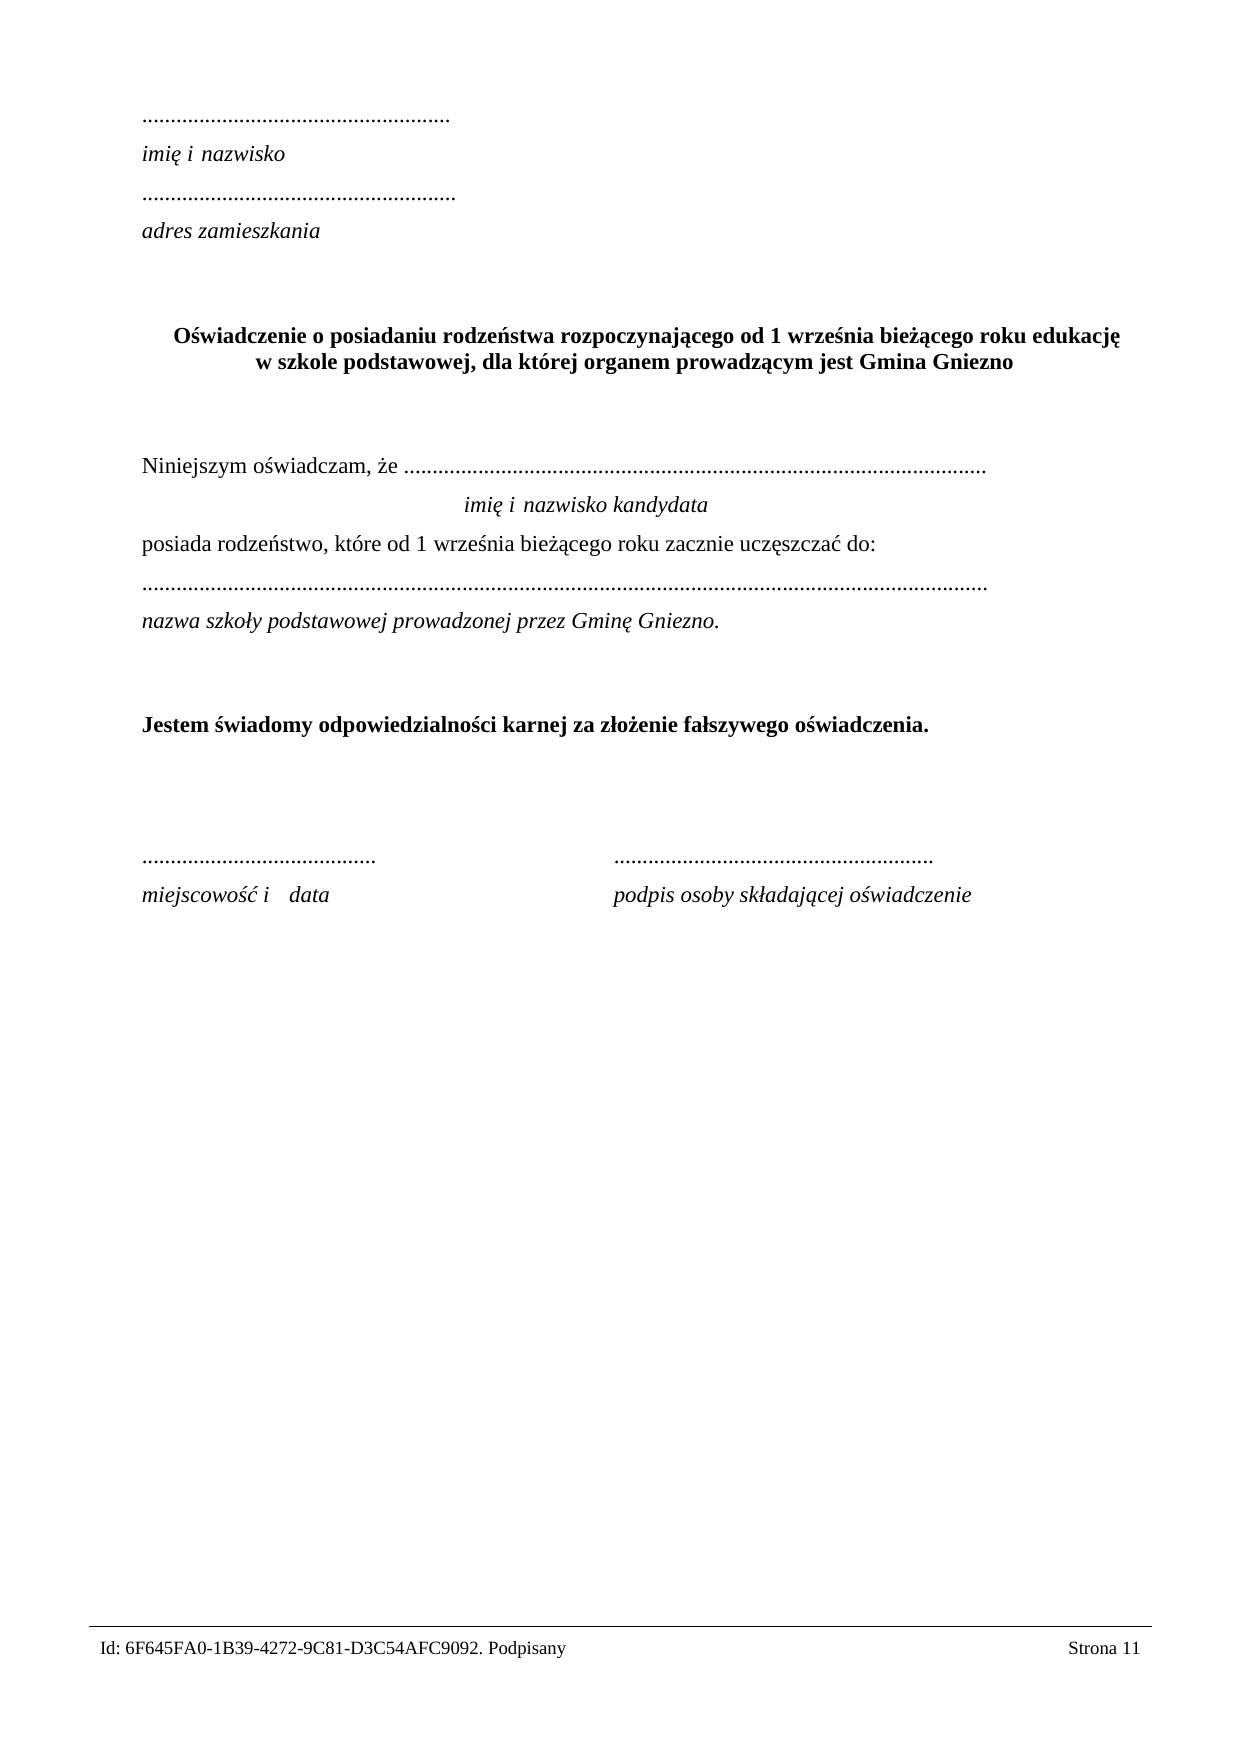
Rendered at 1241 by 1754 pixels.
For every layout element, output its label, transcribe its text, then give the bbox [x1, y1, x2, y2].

text nazwa szkoły podstawowej prowadzonej przez Gminę Gniezno. [118, 607, 1152, 634]
text posiada rodzeństwo, które od 1 września bieżącego roku zacznie uczęszczać do: [118, 530, 1152, 556]
text miejscowość i data podpis osoby składającej oświadczenie [118, 881, 1152, 907]
text Jestem świadomy odpowiedzialności karnej za złożenie fałszywego oświadczenia. [118, 712, 1152, 738]
text Niniejszym oświadczam, że ...................................................................................................... [118, 452, 1152, 478]
text imię i nazwisko kandydata [118, 491, 1152, 517]
text .................................................................................................................................................... [118, 569, 1152, 595]
text ...................................................... [118, 101, 1152, 127]
text ......................................... ........................................................ [118, 842, 1152, 868]
text adres zamieszkania [118, 218, 1152, 244]
text ....................................................... [118, 179, 1152, 205]
text imię i nazwisko [118, 140, 1152, 166]
text Oświadczenie o posiadaniu rodzeństwa rozpoczynającego od 1 września bieżącego roku edukację w szkole podstawowej, dla której organem prowadzącym jest Gmina Gniezno [118, 322, 1152, 374]
